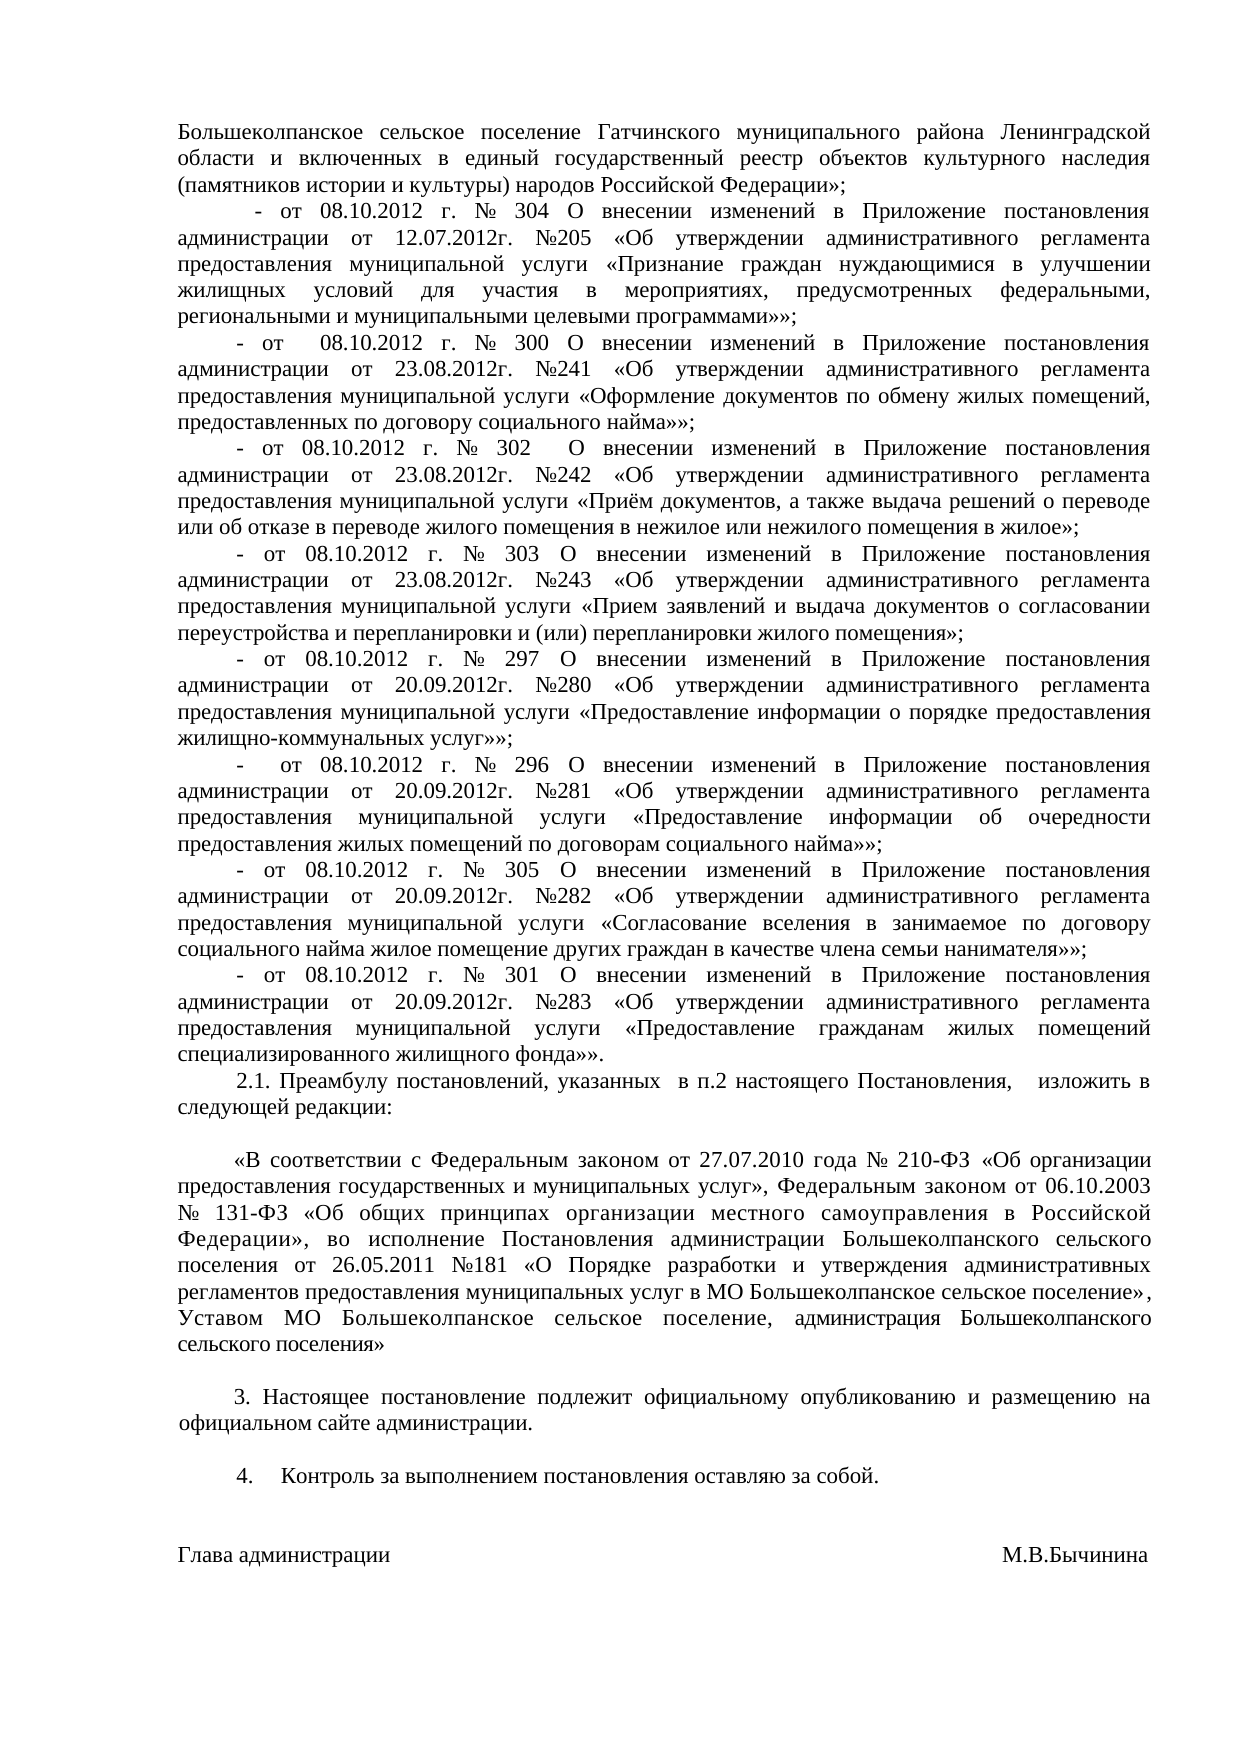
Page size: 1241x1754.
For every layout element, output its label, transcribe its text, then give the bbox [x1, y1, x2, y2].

text 4. Контроль за выполнением постановления оставляю за собой. [177, 1462, 1152, 1488]
text Глава администрации М.В.Бычинина [177, 1541, 1152, 1568]
text - от 08.10.2012 г. № 297 О внесении изменений в Приложение постановления администрации от 20.09.2012г. №280 «Об утверждении административного регламента предоставления муниципальной услуги «Предоставление информации о порядке предоставления жилищно-коммунальных услуг»»; [177, 645, 1152, 751]
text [177, 118, 1152, 197]
text - от 08.10.2012 г. № 296 О внесении изменений в Приложение постановления администрации от 20.09.2012г. №281 «Об утверждении административного регламента предоставления муниципальной услуги «Предоставление информации об очередности предоставления жилых помещений по договорам социального найма»»; [177, 751, 1152, 856]
text - от 08.10.2012 г. № 301 О внесении изменений в Приложение постановления администрации от 20.09.2012г. №283 «Об утверждении административного регламента предоставления муниципальной услуги «Предоставление гражданам жилых помещений специализированного жилищного фонда»». [177, 961, 1152, 1067]
text «В соответствии с Федеральным законом от 27.07.2010 года № 210-ФЗ «Об организации предоставления государственных и муниципальных услуг», Федеральным законом от 06.10.2003 № 131-ФЗ «Об общих принципах организации местного самоуправления в Российской Федерации», во исполнение Постановления администрации Большеколпанского сельского поселения от 26.05.2011 №181 «О Порядке разработки и утверждения административных регламентов предоставления муниципальных услуг в МО Большеколпанское сельское поселение», Уставом МО Большеколпанское сельское поселение, администрация Большеколпанского сельского поселения» [177, 1146, 1152, 1357]
text - от 08.10.2012 г. № 302 О внесении изменений в Приложение постановления администрации от 23.08.2012г. №242 «Об утверждении административного регламента предоставления муниципальной услуги «Приём документов, а также выдача решений о переводе или об отказе в переводе жилого помещения в нежилое или нежилого помещения в жилое»; [177, 434, 1152, 540]
text 2.1. Преамбулу постановлений, указанных в п.2 настоящего Постановления, изложить в следующей редакции: [177, 1067, 1152, 1119]
text 3. Настоящее постановление подлежит официальному опубликованию и размещению на официальном сайте администрации. [179, 1383, 1152, 1436]
text - от 08.10.2012 г. № 304 О внесении изменений в Приложение постановления администрации от 12.07.2012г. №205 «Об утверждении административного регламента предоставления муниципальной услуги «Признание граждан нуждающимися в улучшении жилищных условий для участия в мероприятиях, предусмотренных федеральными, региональными и муниципальными целевыми программами»»; [177, 197, 1152, 329]
text - от 08.10.2012 г. № 305 О внесении изменений в Приложение постановления администрации от 20.09.2012г. №282 «Об утверждении административного регламента предоставления муниципальной услуги «Согласование вселения в занимаемое по договору социального найма жилое помещение других граждан в качестве члена семьи нанимателя»»; [177, 856, 1152, 961]
text - от 08.10.2012 г. № 303 О внесении изменений в Приложение постановления администрации от 23.08.2012г. №243 «Об утверждении административного регламента предоставления муниципальной услуги «Прием заявлений и выдача документов о согласовании переустройства и перепланировки и (или) перепланировки жилого помещения»; [177, 540, 1152, 645]
text - от 08.10.2012 г. № 300 О внесении изменений в Приложение постановления администрации от 23.08.2012г. №241 «Об утверждении административного регламента предоставления муниципальной услуги «Оформление документов по обмену жилых помещений, предоставленных по договору социального найма»»; [177, 329, 1152, 434]
